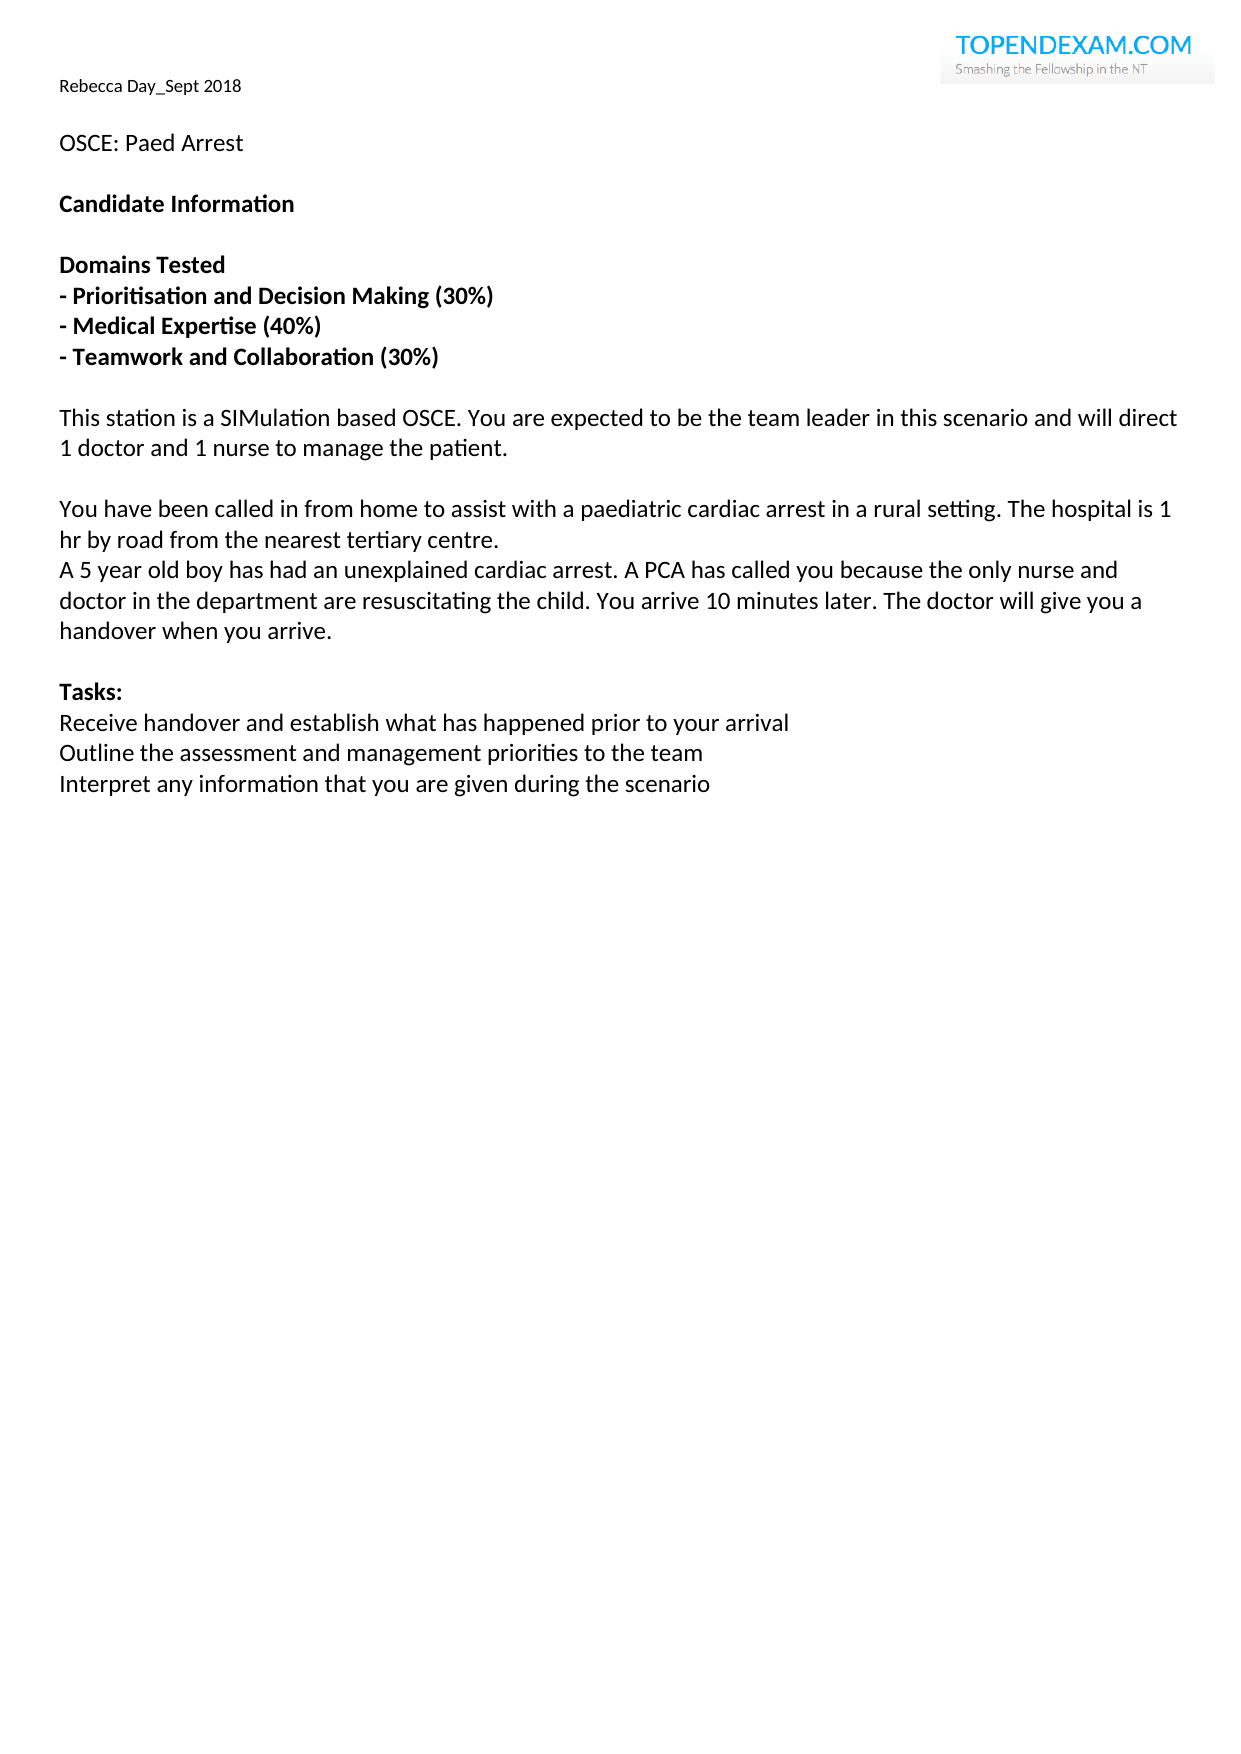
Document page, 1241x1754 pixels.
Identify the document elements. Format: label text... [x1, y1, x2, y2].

text This station is a SIMulation based OSCE. You are expected to be the team leader in this scenario and will direct 1 doctor and 1 nurse to manage the patient. [59, 402, 1181, 463]
picture [940, 21, 1215, 84]
text Outline the assessment and management priorities to the team [59, 738, 1181, 768]
text Interpret any information that you are given during the scenario [59, 768, 1181, 799]
text - Medical Expertise (40%) [59, 310, 1181, 341]
text Tasks: [59, 677, 1181, 707]
text - Teamwork and Collaboration (30%) [59, 341, 1181, 371]
text OSCE: Paed Arrest [59, 127, 1181, 158]
text - Prioritisation and Decision Making (30%) [59, 280, 1181, 310]
text You have been called in from home to assist with a paediatric cardiac arrest in a rural setting. The hospital is 1 hr by road from the nearest tertiary centre. [59, 493, 1181, 554]
text Domains Tested [59, 249, 1181, 280]
text A 5 year old boy has had an unexplained cardiac arrest. A PCA has called you because the only nurse and doctor in the department are resuscitating the child. You arrive 10 minutes later. The doctor will give you a handover when you arrive. [59, 554, 1181, 646]
text Receive handover and establish what has happened prior to your arrival [59, 707, 1181, 738]
text Candidate Information [59, 188, 1181, 219]
